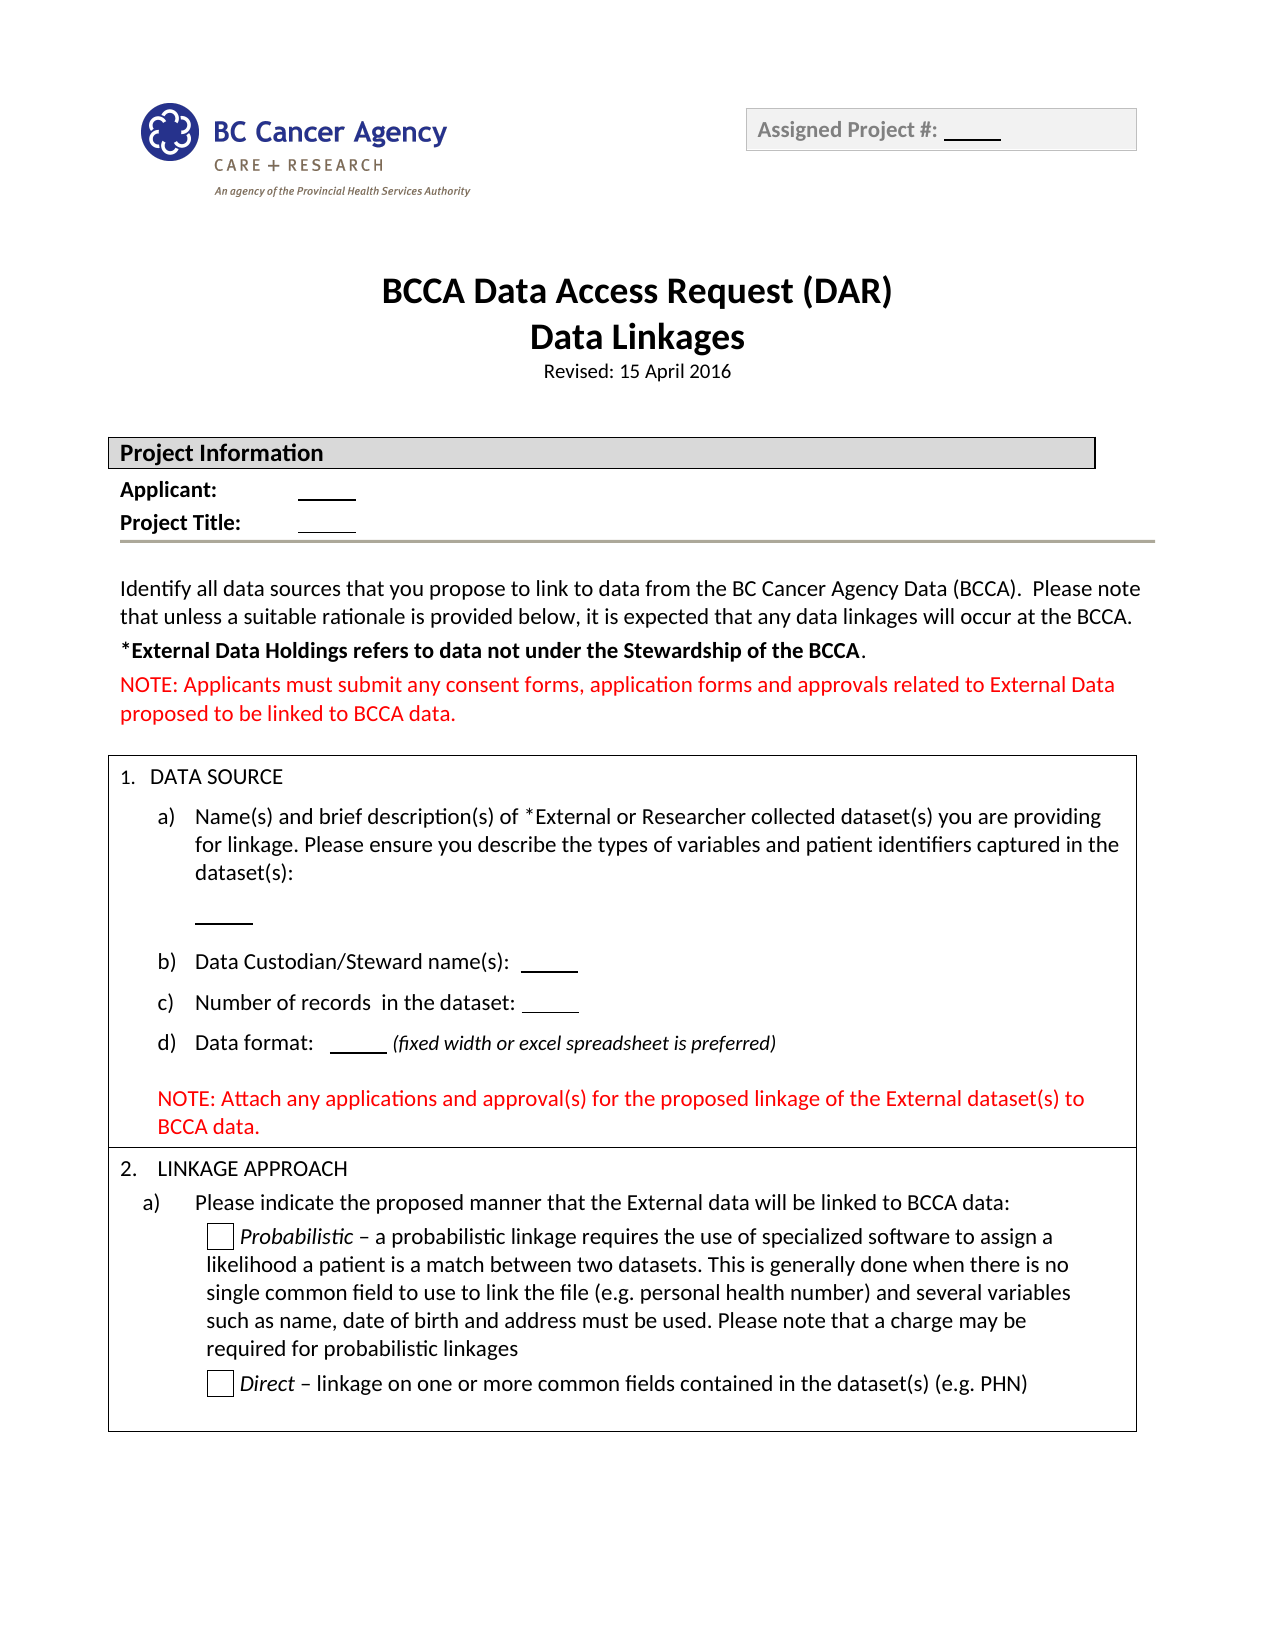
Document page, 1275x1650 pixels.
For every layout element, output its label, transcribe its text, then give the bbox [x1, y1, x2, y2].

text Data Linkages [120, 313, 1155, 358]
text Identify all data sources that you propose to link to data from the BC Cancer Agency Data (BCCA). Please note that unless a suitable rationale is provided below, it is expected that any data linkages will occur at the BCCA. [120, 574, 1155, 630]
picture [120, 82, 491, 217]
text NOTE: Applicants must submit any consent forms, application forms and approvals related to External Data proposed to be linked to BCCA data. [120, 671, 1155, 727]
table_header Project Information [109, 438, 1094, 468]
text Applicant: [120, 475, 1155, 503]
text Project Title: [120, 508, 1155, 536]
table_header DATA SOURCE Name(s) and brief description(s) of *External or Researcher collected dataset(s) you are providing for linkage. Please ensure you describe the types of variables and patient identifiers captured in the dataset(s): Data Custodian/Steward name(s): Number of records in the dataset: Data format: (fixed width or excel spreadsheet is preferred) NOTE: Attach any applications and approval(s) for the proposed linkage of the External dataset(s) to BCCA data. [109, 756, 1136, 1147]
table_cell LINKAGE APPROACH Please indicate the proposed manner that the External data will be linked to BCCA data: [109, 1148, 1136, 1431]
text Revised: 15 April 2016 [120, 358, 1155, 384]
text BCCA Data Access Request (DAR) [120, 267, 1155, 313]
text *External Data Holdings refers to data not under the Stewardship of the BCCA. [120, 636, 1155, 664]
table_header Assigned Project #: [747, 109, 1136, 149]
